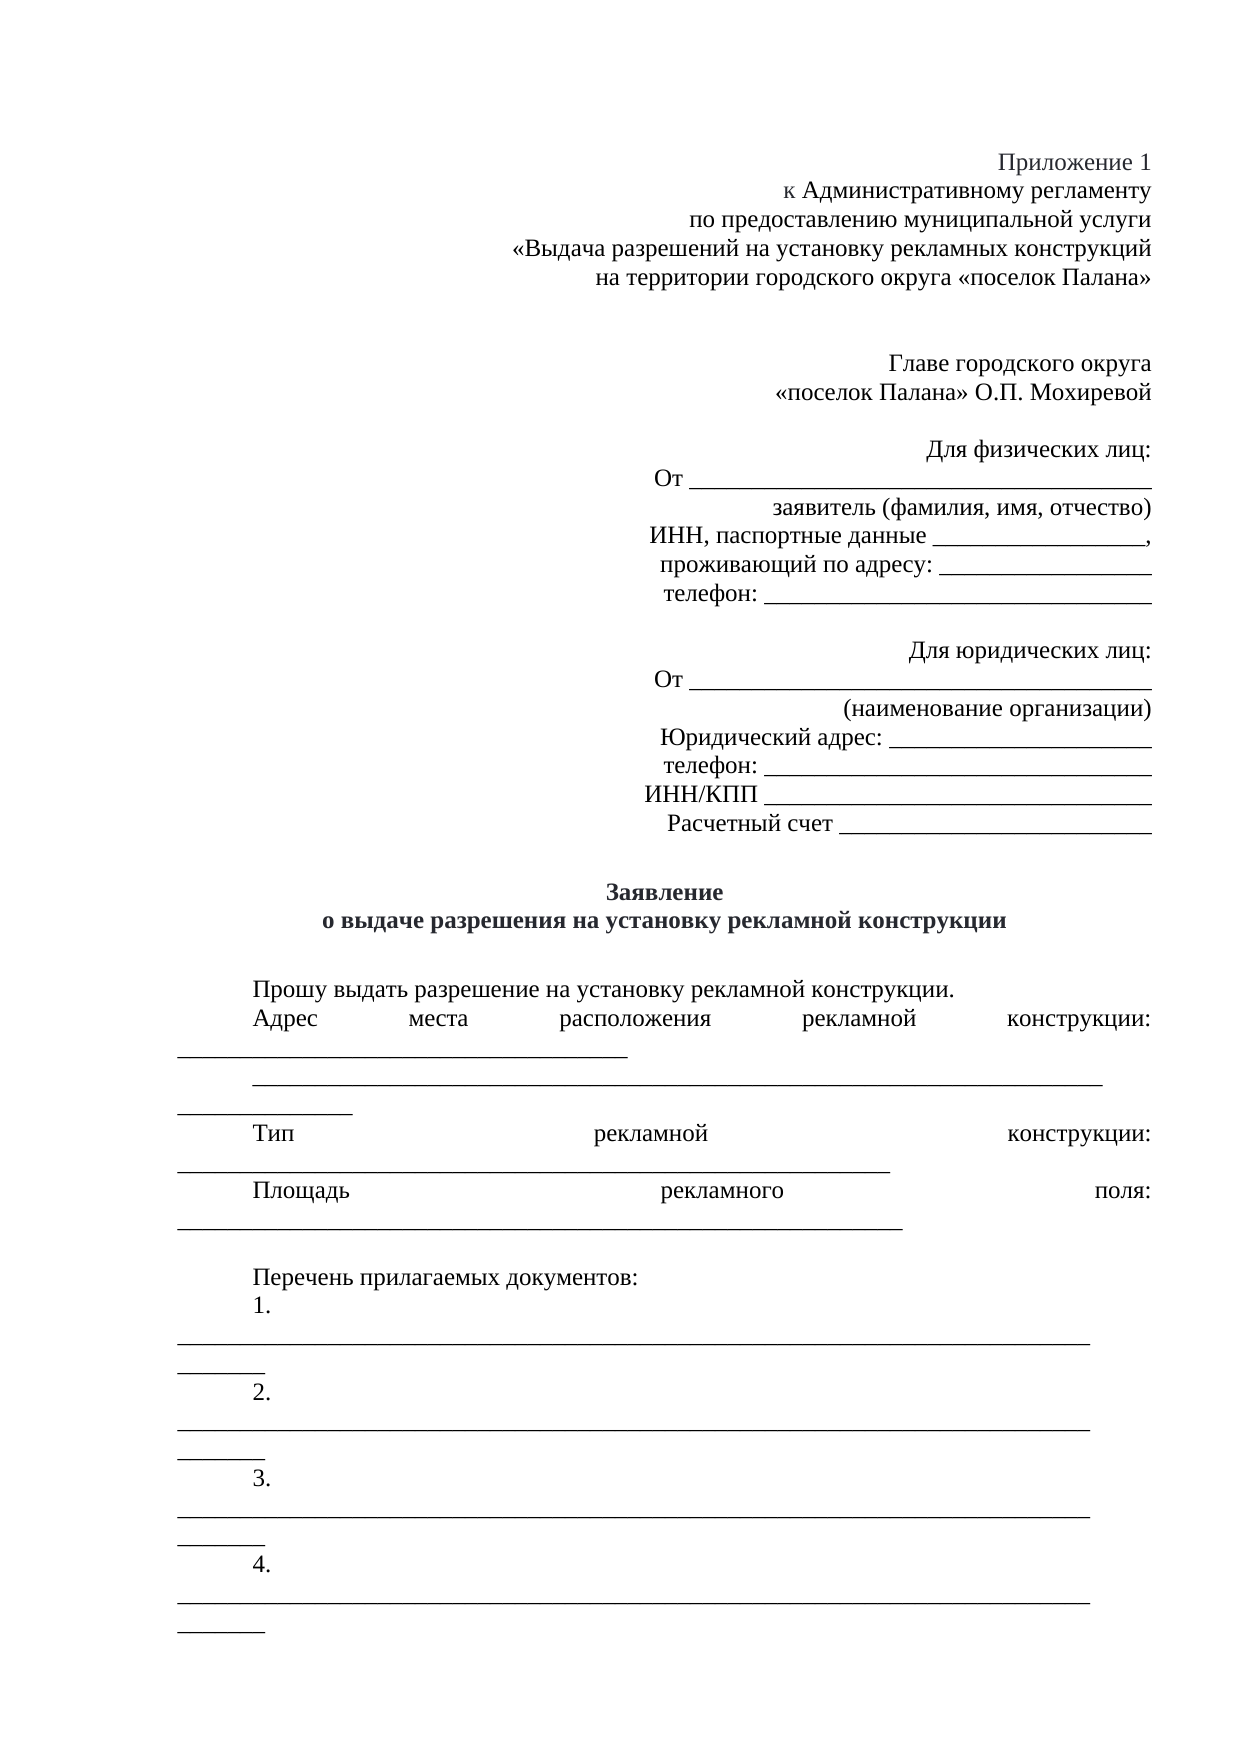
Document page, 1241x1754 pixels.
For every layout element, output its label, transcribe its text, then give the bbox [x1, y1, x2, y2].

text на территории городского округа «поселок Палана» [177, 262, 1152, 291]
text Приложение 1 к Административному регламенту по предоставлению муниципальной услуги [177, 147, 1152, 233]
text Для физических лиц: [177, 434, 1152, 463]
text (наименование организации) [177, 693, 1152, 722]
text «поселок Палана» О.П. Мохиревой [194, 377, 1152, 406]
text Адрес места расположения рекламной конструкции: ____________________________________ [177, 1003, 1152, 1061]
text 3. _________________________________________________________________________ _______ [177, 1463, 1152, 1549]
text Расчетный счет _________________________ [177, 808, 1152, 837]
text 2. _________________________________________________________________________ _______ [177, 1377, 1152, 1463]
text Тип рекламной конструкции: _________________________________________________________ [177, 1118, 1152, 1176]
text ИНН, паспортные данные _________________, [177, 521, 1152, 549]
text заявитель (фамилия, имя, отчество) [177, 492, 1152, 521]
text ИНН/КПП _______________________________ [177, 779, 1152, 808]
text ____________________________________________________________________ ______________ [177, 1061, 1152, 1118]
text телефон: _______________________________ [177, 578, 1152, 607]
text От _____________________________________ [177, 463, 1152, 492]
text 1. _________________________________________________________________________ _______ [177, 1291, 1152, 1377]
text 4. _________________________________________________________________________ _______ [177, 1549, 1152, 1636]
text Главе городского округа [194, 348, 1152, 377]
text Перечень прилагаемых документов: [177, 1262, 1152, 1291]
text Заявление о выдаче разрешения на установку рекламной конструкции [177, 877, 1152, 934]
text Площадь рекламного поля: __________________________________________________________ [177, 1176, 1152, 1233]
text Юридический адрес: _____________________ [177, 722, 1152, 751]
text От _____________________________________ [177, 664, 1152, 693]
text Прошу выдать разрешение на установку рекламной конструкции. [177, 974, 1152, 1003]
text телефон: _______________________________ [177, 751, 1152, 779]
text Для юридических лиц: [177, 636, 1152, 664]
text «Выдача разрешений на установку рекламных конструкций [177, 233, 1152, 262]
text проживающий по адресу: _________________ [177, 549, 1152, 578]
